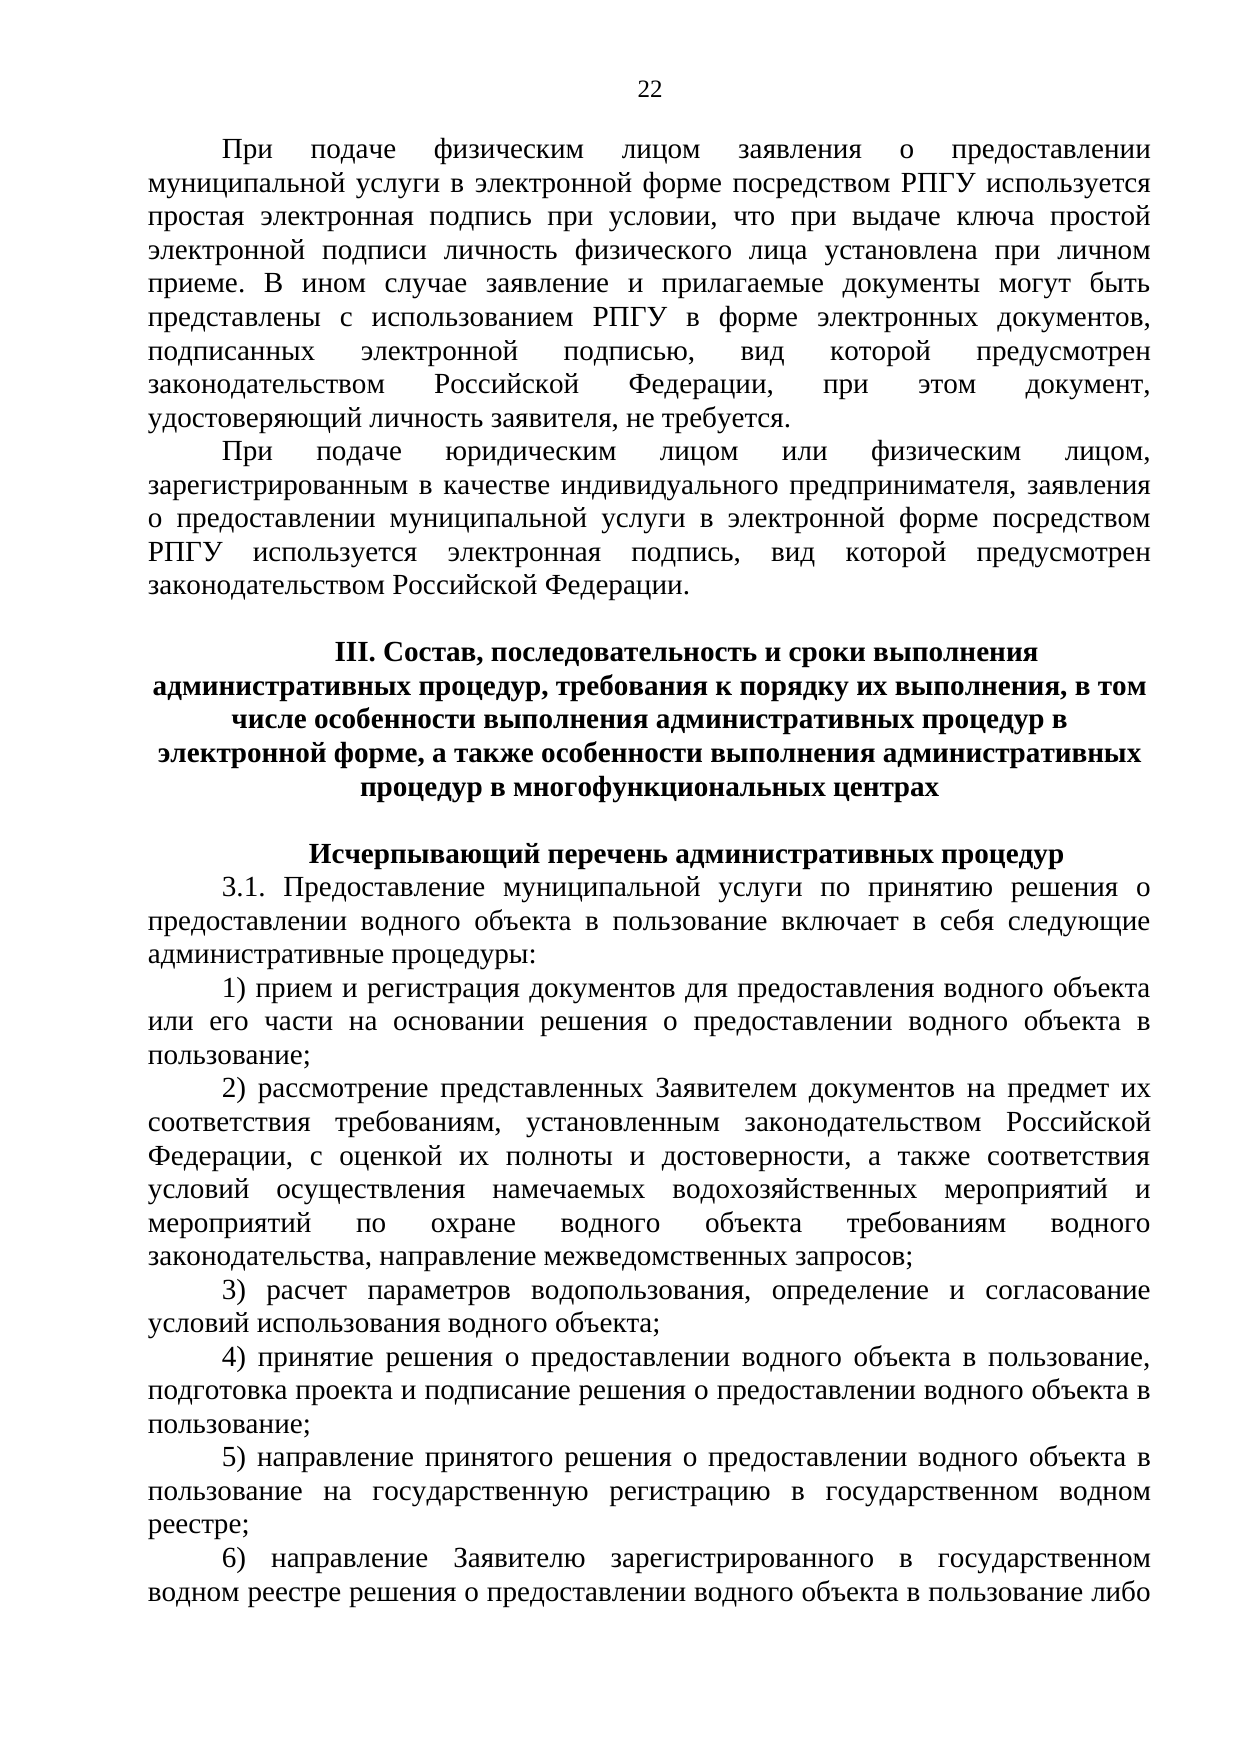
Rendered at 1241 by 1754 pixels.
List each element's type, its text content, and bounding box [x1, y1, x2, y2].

text 5) направление принятого решения о предоставлении водного объекта в пользование на государственную регистрацию в государственном водном реестре; [148, 1439, 1152, 1540]
text 3.1. Предоставление муниципальной услуги по принятию решения о предоставлении водного объекта в пользование включает в себя следующие административные процедуры: [148, 869, 1152, 970]
text 2) рассмотрение представленных Заявителем документов на предмет их соответствия требованиям, установленным законодательством Российской Федерации, с оценкой их полноты и достоверности, а также соответствия условий осуществления намечаемых водохозяйственных мероприятий и мероприятий по охране водного объекта требованиям водного законодательства, направление межведомственных запросов; [148, 1071, 1152, 1272]
text III. Состав, последовательность и сроки выполнения административных процедур, требования к порядку их выполнения, в том числе особенности выполнения административных процедур в электронной форме, а также особенности выполнения административных процедур в многофункциональных центрах [148, 634, 1152, 802]
text При подаче юридическим лицом или физическим лицом, зарегистрированным в качестве индивидуального предпринимателя, заявления о предоставлении муниципальной услуги в электронной форме посредством РПГУ используется электронная подпись, вид которой предусмотрен законодательством Российской Федерации. [148, 433, 1152, 601]
text 3) расчет параметров водопользования, определение и согласование условий использования водного объекта; [148, 1272, 1152, 1339]
text 1) прием и регистрация документов для предоставления водного объекта или его части на основании решения о предоставлении водного объекта в пользование; [148, 970, 1152, 1071]
text 4) принятие решения о предоставлении водного объекта в пользование, подготовка проекта и подписание решения о предоставлении водного объекта в пользование; [148, 1339, 1152, 1439]
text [148, 1540, 1152, 1607]
text Исчерпывающий перечень административных процедур [148, 836, 1152, 869]
text При подаче физическим лицом заявления о предоставлении муниципальной услуги в электронной форме посредством РПГУ используется простая электронная подпись при условии, что при выдаче ключа простой электронной подписи личность физического лица установлена при личном приеме. В ином случае заявление и прилагаемые документы могут быть представлены с использованием РПГУ в форме электронных документов, подписанных электронной подписью, вид которой предусмотрен законодательством Российской Федерации, при этом документ, удостоверяющий личность заявителя, не требуется. [148, 131, 1152, 433]
